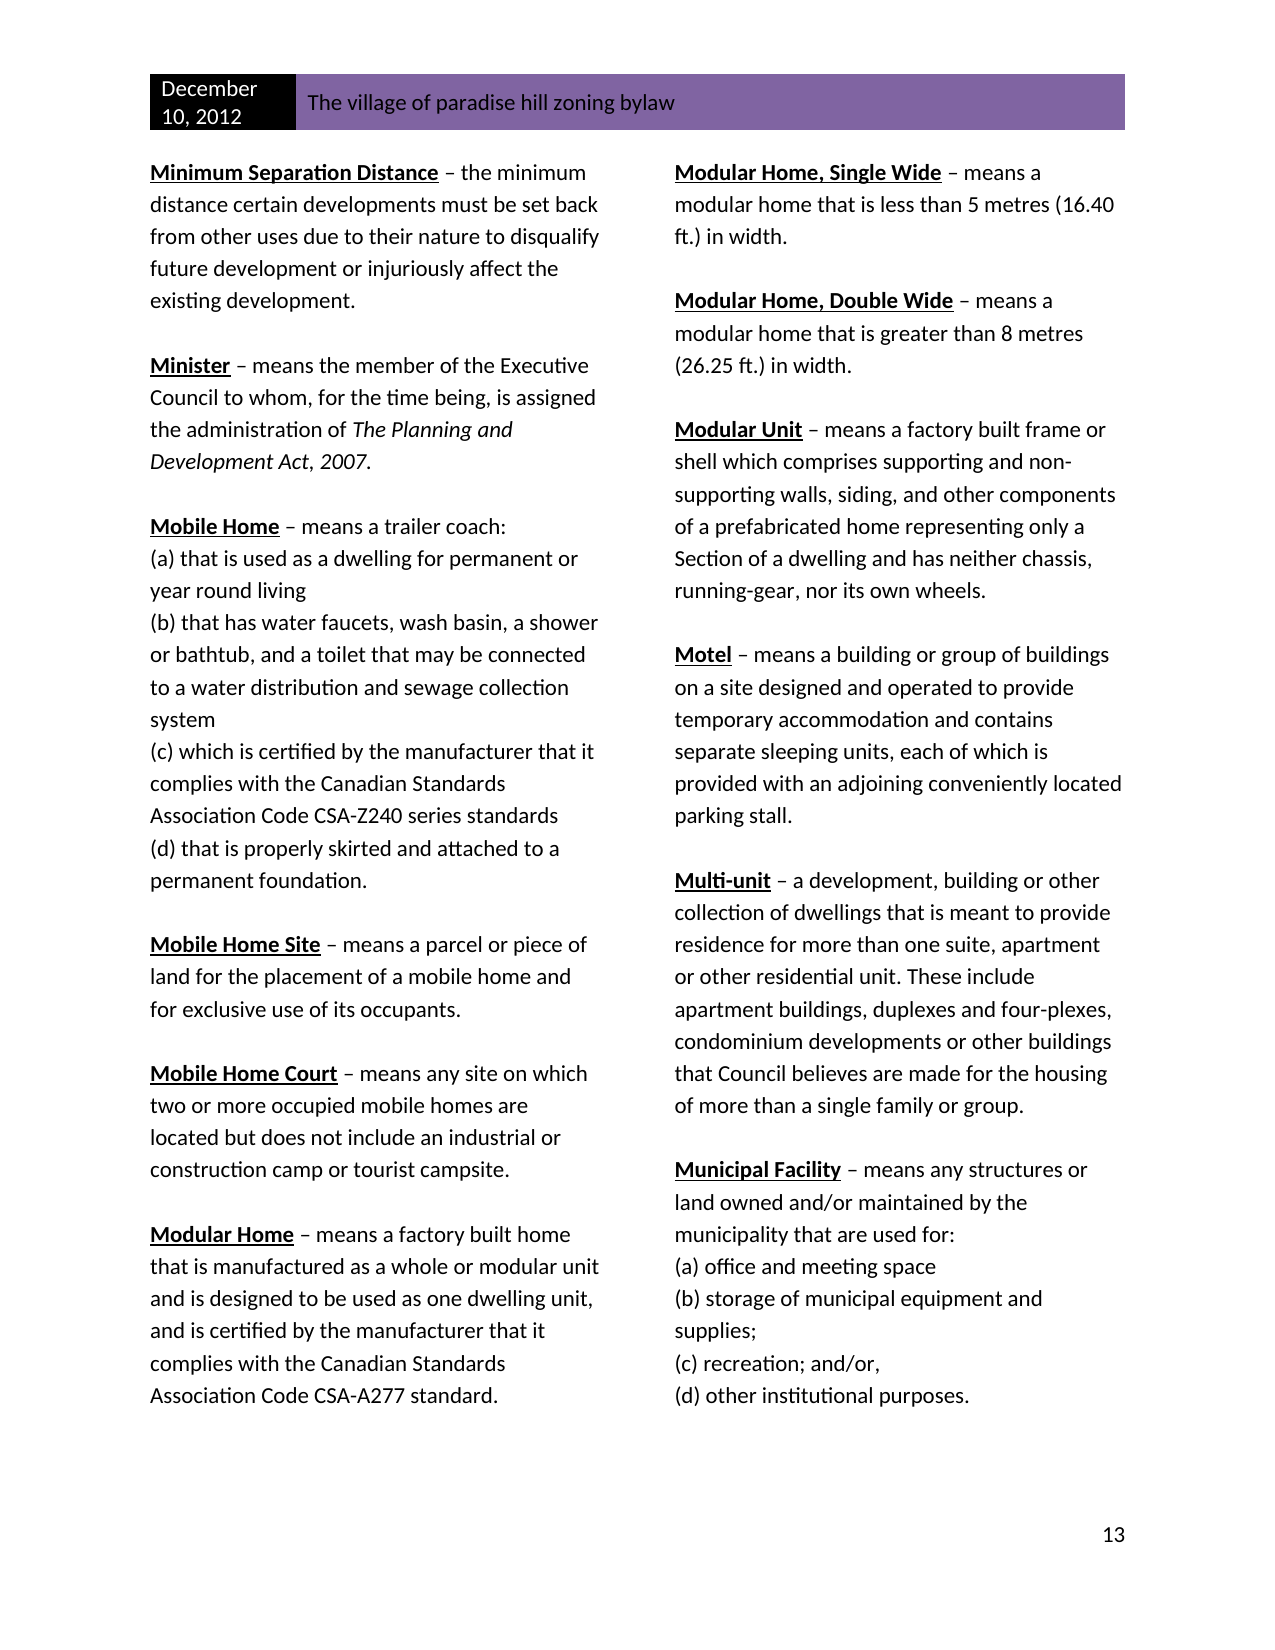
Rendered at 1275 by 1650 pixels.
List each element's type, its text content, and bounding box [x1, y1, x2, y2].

text (c) which is certified by the manufacturer that it complies with the Canadian Standards Association Code CSA-Z240 series standards [150, 737, 601, 829]
text Modular Unit – means a factory built frame or shell which comprises supporting and non-supporting walls, siding, and other components of a prefabricated home representing only a Section of a dwelling and has neither chassis, running-gear, nor its own wheels. [674, 415, 1125, 604]
text (a) that is used as a dwelling for permanent or year round living [150, 544, 601, 604]
text Mobile Home Site – means a parcel or piece of land for the placement of a mobile home and for exclusive use of its occupants. [150, 930, 601, 1023]
text Multi-unit – a development, building or other collection of dwellings that is meant to provide residence for more than one suite, apartment or other residential unit. These include apartment buildings, duplexes and four-plexes, condominium developments or other buildings that Council believes are made for the housing of more than a single family or group. [674, 866, 1125, 1119]
text Modular Home, Single Wide – means a modular home that is less than 5 metres (16.40 ft.) in width. [674, 158, 1125, 250]
text (a) office and meeting space [674, 1252, 1125, 1280]
text (b) storage of municipal equipment and supplies; [674, 1284, 1125, 1344]
text Mobile Home Court – means any site on which two or more occupied mobile homes are located but does not include an industrial or construction camp or tourist campsite. [150, 1059, 601, 1184]
text Minimum Separation Distance – the minimum distance certain developments must be set back from other uses due to their nature to disqualify future development or injuriously affect the existing development. [150, 158, 601, 314]
text (d) that is properly skirted and attached to a permanent foundation. [150, 834, 601, 894]
text Minister – means the member of the Executive Council to whom, for the time being, is assigned the administration of The Planning and Development Act, 2007. [150, 351, 601, 476]
text Modular Home – means a factory built home that is manufactured as a whole or modular unit and is designed to be used as one dwelling unit, and is certified by the manufacturer that it complies with the Canadian Standards Association Code CSA-A277 standard. [150, 1220, 601, 1409]
text Mobile Home – means a trailer coach: [150, 512, 601, 540]
text Motel – means a building or group of buildings on a site designed and operated to provide temporary accommodation and contains separate sleeping units, each of which is provided with an adjoining conveniently located parking stall. [674, 641, 1125, 829]
text (d) other institutional purposes. [674, 1381, 1125, 1409]
text (b) that has water faucets, wash basin, a shower or bathtub, and a toilet that may be connected to a water distribution and sewage collection system [150, 608, 601, 733]
text (c) recreation; and/or, [674, 1349, 1125, 1377]
text Modular Home, Double Wide – means a modular home that is greater than 8 metres (26.25 ft.) in width. [674, 287, 1125, 379]
text Municipal Facility – means any structures or land owned and/or maintained by the municipality that are used for: [674, 1156, 1125, 1248]
